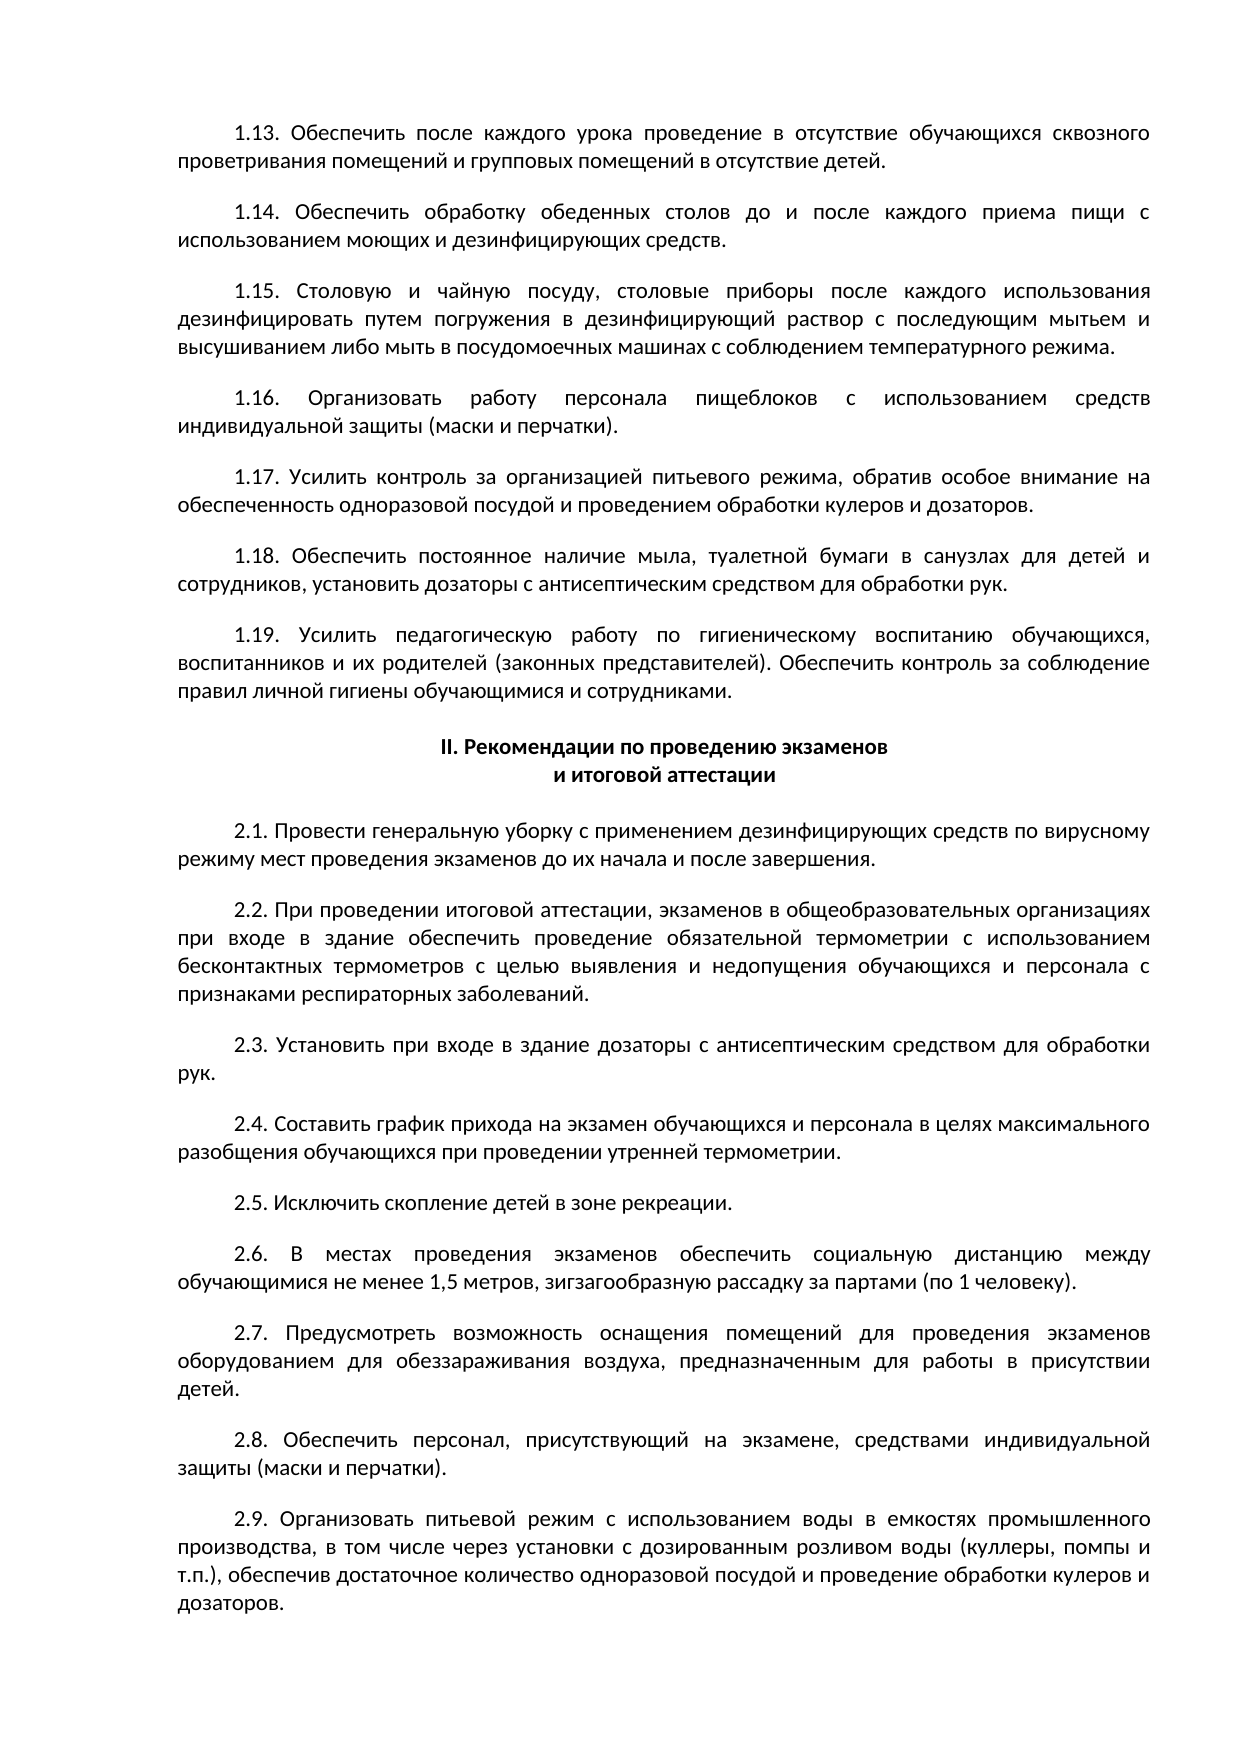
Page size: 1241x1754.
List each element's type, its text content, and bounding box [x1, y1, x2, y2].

text 1.18. Обеспечить постоянное наличие мыла, туалетной бумаги в санузлах для детей и сотрудников, установить дозаторы с антисептическим средством для обработки рук. [177, 541, 1152, 597]
text 2.8. Обеспечить персонал, присутствующий на экзамене, средствами индивидуальной защиты (маски и перчатки). [177, 1425, 1152, 1481]
text 1.16. Организовать работу персонала пищеблоков с использованием средств индивидуальной защиты (маски и перчатки). [177, 383, 1152, 439]
text 2.1. Провести генеральную уборку с применением дезинфицирующих средств по вирусному режиму мест проведения экзаменов до их начала и после завершения. [177, 816, 1152, 872]
title II. Рекомендации по проведению экзаменов [177, 732, 1152, 760]
text 2.5. Исключить скопление детей в зоне рекреации. [177, 1188, 1152, 1216]
text 1.17. Усилить контроль за организацией питьевого режима, обратив особое внимание на обеспеченность одноразовой посудой и проведением обработки кулеров и дозаторов. [177, 462, 1152, 518]
text 2.3. Установить при входе в здание дозаторы с антисептическим средством для обработки рук. [177, 1030, 1152, 1086]
text 2.4. Составить график прихода на экзамен обучающихся и персонала в целях максимального разобщения обучающихся при проведении утренней термометрии. [177, 1109, 1152, 1165]
text 2.2. При проведении итоговой аттестации, экзаменов в общеобразовательных организациях при входе в здание обеспечить проведение обязательной термометрии с использованием бесконтактных термометров с целью выявления и недопущения обучающихся и персонала с признаками респираторных заболеваний. [177, 895, 1152, 1007]
text 1.13. Обеспечить после каждого урока проведение в отсутствие обучающихся сквозного проветривания помещений и групповых помещений в отсутствие детей. [177, 118, 1152, 174]
text 2.6. В местах проведения экзаменов обеспечить социальную дистанцию между обучающимися не менее 1,5 метров, зигзагообразную рассадку за партами (по 1 человеку). [177, 1239, 1152, 1295]
text 2.9. Организовать питьевой режим с использованием воды в емкостях промышленного производства, в том числе через установки с дозированным розливом воды (куллеры, помпы и т.п.), обеспечив достаточное количество одноразовой посудой и проведение обработки кулеров и дозаторов. [177, 1504, 1152, 1616]
text 1.15. Столовую и чайную посуду, столовые приборы после каждого использования дезинфицировать путем погружения в дезинфицирующий раствор с последующим мытьем и высушиванием либо мыть в посудомоечных машинах с соблюдением температурного режима. [177, 276, 1152, 360]
text 1.19. Усилить педагогическую работу по гигиеническому воспитанию обучающихся, воспитанников и их родителей (законных представителей). Обеспечить контроль за соблюдение правил личной гигиены обучающимися и сотрудниками. [177, 620, 1152, 704]
text 2.7. Предусмотреть возможность оснащения помещений для проведения экзаменов оборудованием для обеззараживания воздуха, предназначенным для работы в присутствии детей. [177, 1318, 1152, 1402]
text 1.14. Обеспечить обработку обеденных столов до и после каждого приема пищи с использованием моющих и дезинфицирующих средств. [177, 197, 1152, 253]
title и итоговой аттестации [177, 760, 1152, 788]
